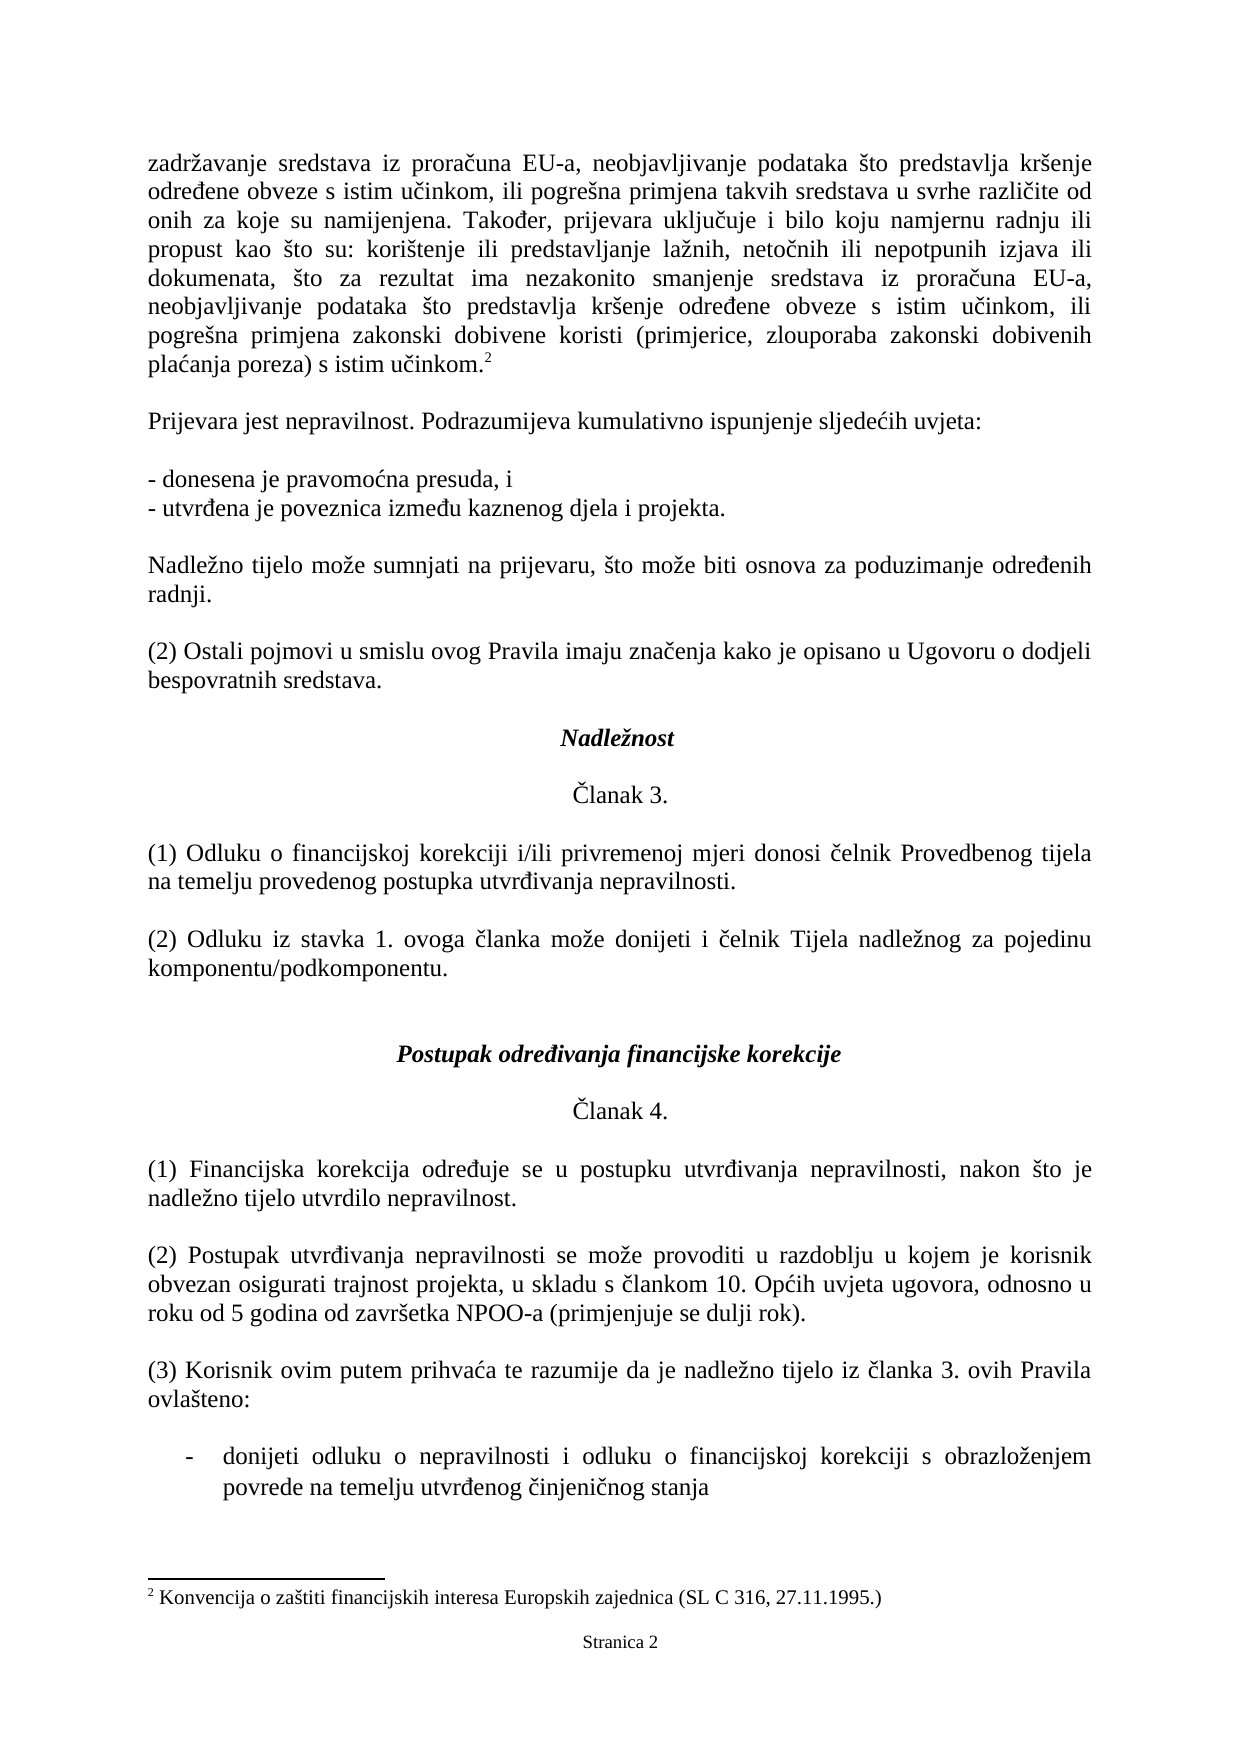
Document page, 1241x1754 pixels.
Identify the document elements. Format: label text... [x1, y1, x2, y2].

text - utvrđena je poveznica između kaznenog djela i projekta. [148, 493, 1093, 521]
text Prijevara jest nepravilnost. Podrazumijeva kumulativno ispunjenje sljedećih uvjeta: [148, 406, 1093, 435]
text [148, 148, 1093, 378]
text (2) Ostali pojmovi u smislu ovog Pravila imaju značenja kako je opisano u Ugovoru o dodjeli bespovratnih sredstava. [148, 636, 1093, 694]
text (3) Korisnik ovim putem prihvaća te razumije da je nadležno tijelo iz članka 3. ovih Pravila ovlašteno: [148, 1355, 1093, 1413]
list donijeti odluku o nepravilnosti i odluku o financijskoj korekciji s obrazloženjem povrede na temelju utvrđenog činjeničnog stanja [185, 1441, 1093, 1501]
text Članak 3. [148, 780, 1093, 809]
text (1) Financijska korekcija određuje se u postupku utvrđivanja nepravilnosti, nakon što je nadležno tijelo utvrdilo nepravilnost. [148, 1154, 1093, 1211]
text Nadležno tijelo može sumnjati na prijevaru, što može biti osnova za poduzimanje određenih radnji. [148, 550, 1093, 608]
text Članak 4. [148, 1096, 1093, 1125]
text Postupak određivanja financijske korekcije [148, 1039, 1093, 1068]
text (2) Postupak utvrđivanja nepravilnosti se može provoditi u razdoblju u kojem je korisnik obvezan osigurati trajnost projekta, u skladu s člankom 10. Općih uvjeta ugovora, odnosno u roku od 5 godina od završetka NPOO-a (primjenjuje se dulji rok). [148, 1240, 1093, 1326]
text (1) Odluku o financijskoj korekciji i/ili privremenoj mjeri donosi čelnik Provedbenog tijela na temelju provedenog postupka utvrđivanja nepravilnosti. [148, 838, 1093, 895]
text Nadležnost [516, 723, 1093, 751]
text (2) Odluku iz stavka 1. ovoga članka može donijeti i čelnik Tijela nadležnog za pojedinu komponentu/podkomponentu. [148, 924, 1093, 981]
text - donesena je pravomoćna presuda, i [148, 464, 1093, 493]
